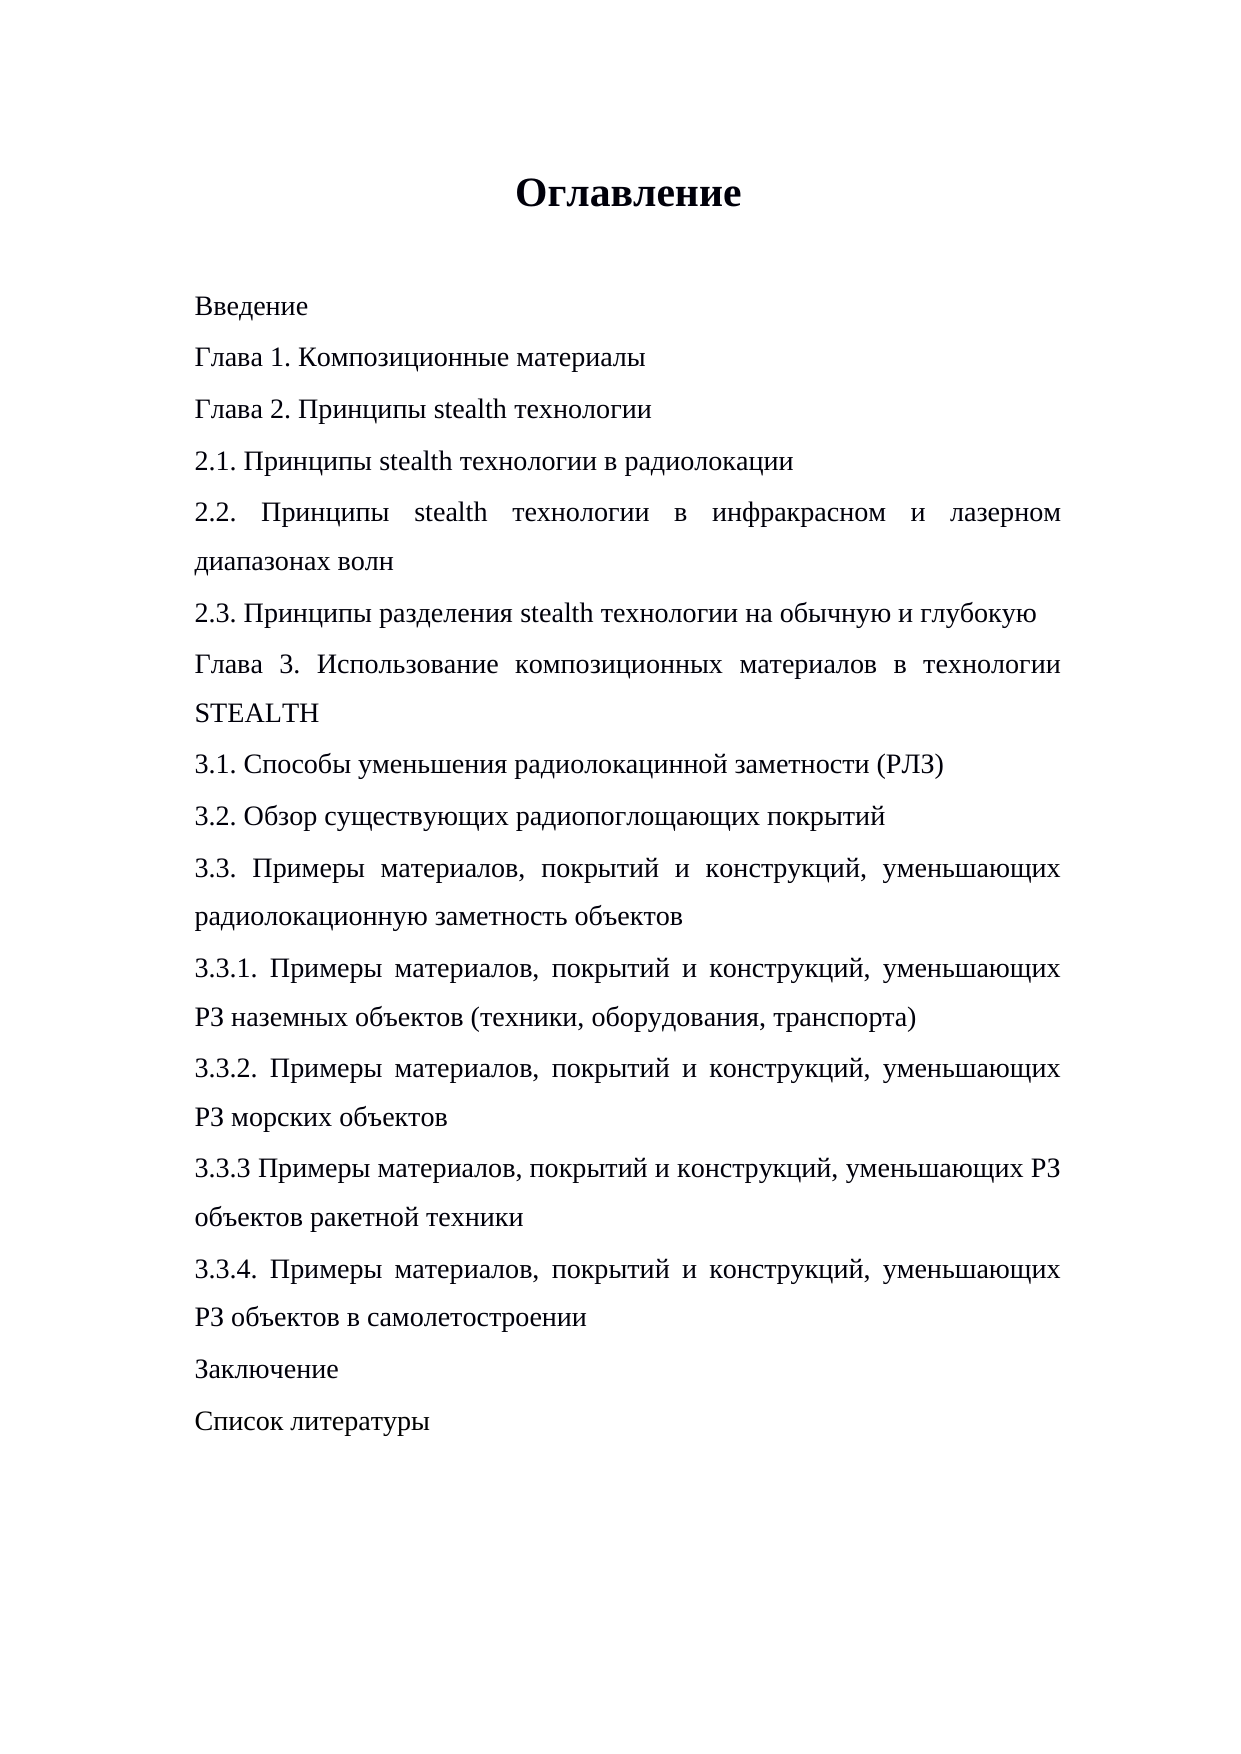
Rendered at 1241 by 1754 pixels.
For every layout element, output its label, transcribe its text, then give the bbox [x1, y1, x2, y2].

text 2.2. Принципы stealth технологии в инфракрасном и лазерном диапазонах волн [194, 495, 1062, 576]
text 3.3. Примеры материалов, покрытий и конструкций, уменьшающих радиолокационную заметность объектов [194, 851, 1062, 932]
text Введение [194, 289, 1062, 321]
text Список литературы [194, 1403, 1062, 1436]
text 3.3.3 Примеры материалов, покрытий и конструкций, уменьшающих РЗ объектов ракетной техники [194, 1151, 1062, 1232]
text Заключение [194, 1352, 1062, 1384]
text 2.1. Принципы stealth технологии в радиолокации [194, 444, 1062, 476]
text Глава 1. Композиционные материалы [194, 340, 1062, 373]
text 3.3.4. Примеры материалов, покрытий и конструкций, уменьшающих РЗ объектов в самолетостроении [194, 1252, 1062, 1333]
text 3.2. Обзор существующих радиопоглощающих покрытий [194, 799, 1062, 832]
text 3.1. Способы уменьшения радиолокацинной заметности (РЛЗ) [194, 747, 1062, 780]
text Глава 2. Принципы stealth технологии [194, 392, 1062, 424]
text 2.3. Принципы разделения stealth технологии на обычную и глубокую [194, 596, 1062, 628]
text Глава 3. Использование композиционных материалов в технологии STEALTH [194, 647, 1062, 728]
text 3.3.2. Примеры материалов, покрытий и конструкций, уменьшающих РЗ морских объектов [194, 1051, 1062, 1132]
text 3.3.1. Примеры материалов, покрытий и конструкций, уменьшающих РЗ наземных объектов (техники, оборудования, транспорта) [194, 951, 1062, 1032]
text Оглавление [194, 167, 1062, 215]
